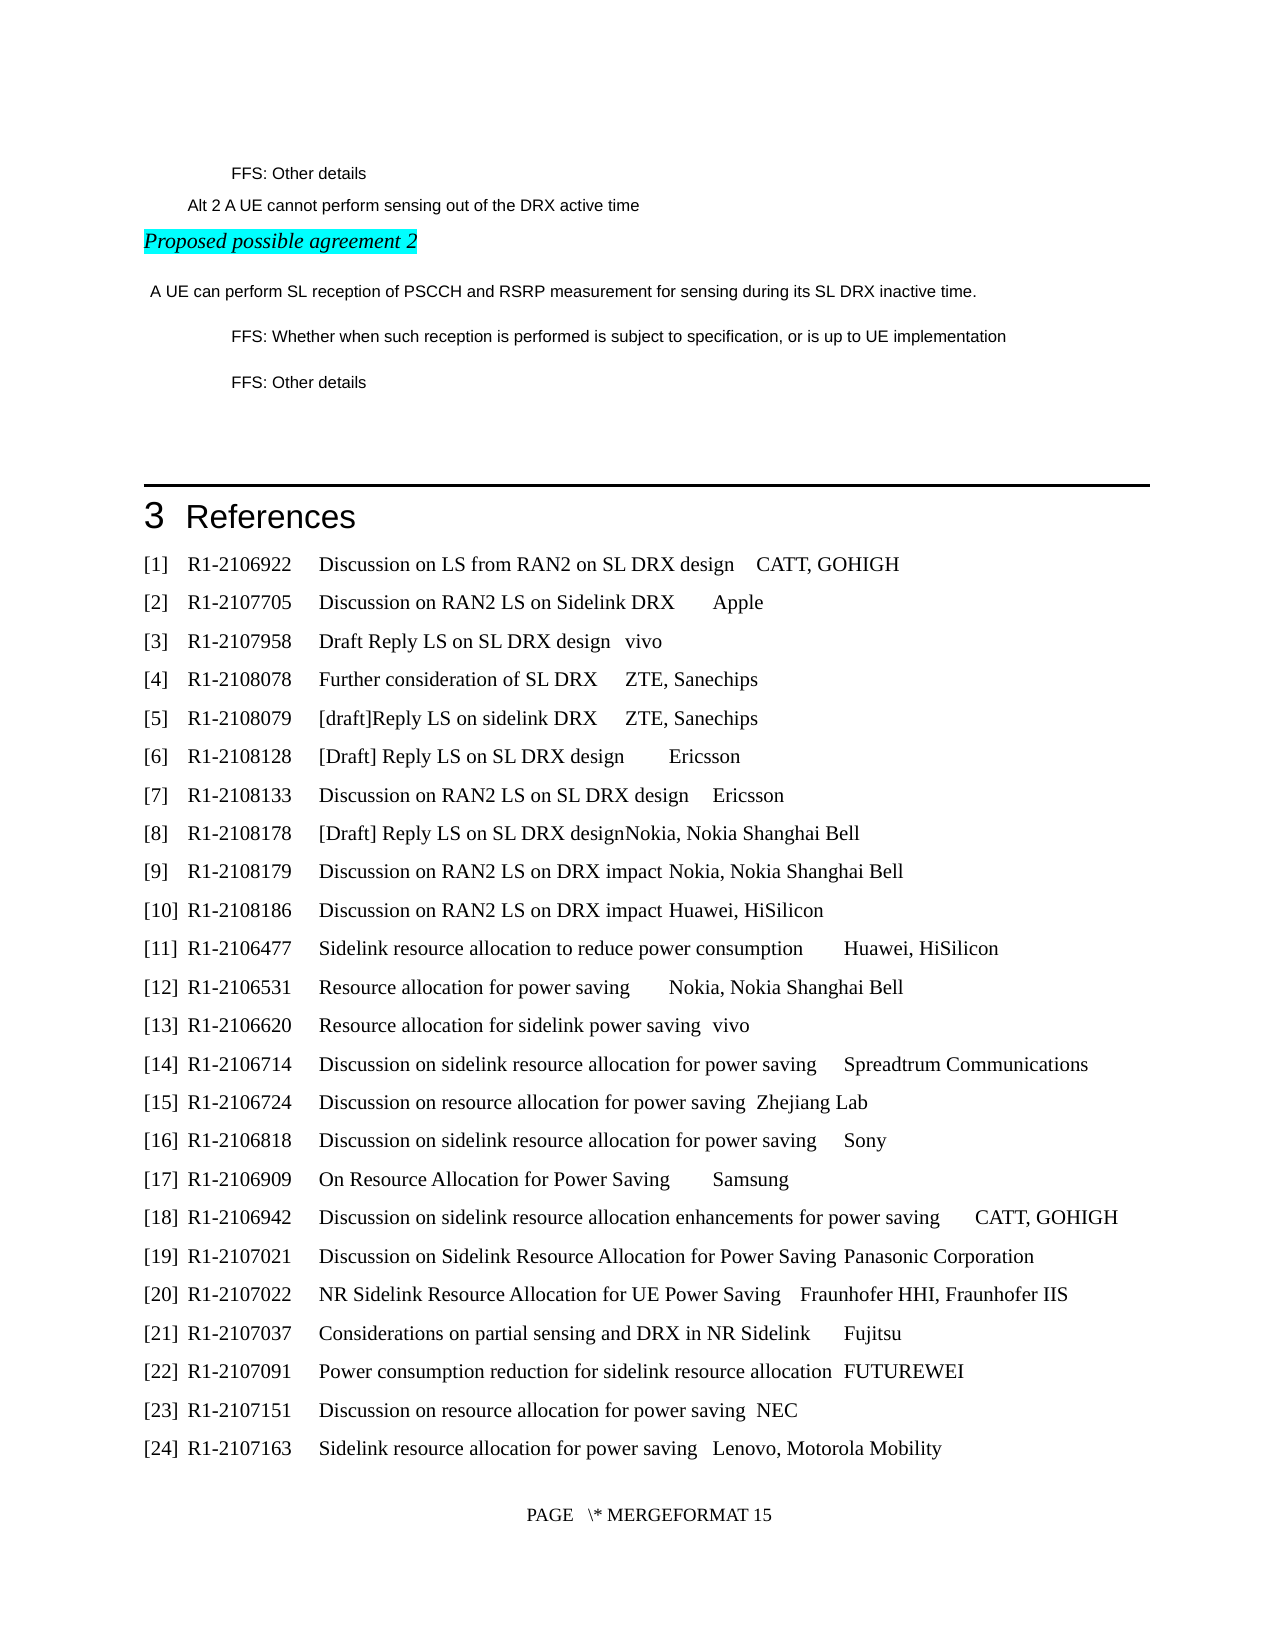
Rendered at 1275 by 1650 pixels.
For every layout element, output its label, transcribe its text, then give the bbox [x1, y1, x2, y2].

list R1-2108186 Discussion on RAN2 LS on DRX impact Huawei, HiSilicon [144, 898, 1150, 922]
list R1-2108179 Discussion on RAN2 LS on DRX impact Nokia, Nokia Shanghai Bell [144, 859, 1150, 883]
list R1-2107091 Power consumption reduction for sidelink resource allocation FUTUREWEI [144, 1359, 1150, 1383]
list R1-2108079 [draft]Reply LS on sidelink DRX ZTE, Sanechips [144, 706, 1150, 730]
subtitle References [144, 487, 1150, 536]
list R1-2106922 Discussion on LS from RAN2 on SL DRX design CATT, GOHIGH [144, 552, 1150, 576]
list FFS: Other details [187, 359, 1150, 392]
list R1-2106531 Resource allocation for power saving Nokia, Nokia Shanghai Bell [144, 975, 1150, 999]
list R1-2107037 Considerations on partial sensing and DRX in NR Sidelink Fujitsu [144, 1321, 1150, 1345]
list R1-2106714 Discussion on sidelink resource allocation for power saving Spreadtrum Communications [144, 1052, 1150, 1076]
list R1-2108133 Discussion on RAN2 LS on SL DRX design Ericsson [144, 782, 1150, 807]
list R1-2106909 On Resource Allocation for Power Saving Samsung [144, 1167, 1150, 1191]
text Proposed possible agreement 2 [144, 228, 1150, 254]
list R1-2108178 [Draft] Reply LS on SL DRX design Nokia, Nokia Shanghai Bell [144, 821, 1150, 845]
list R1-2106620 Resource allocation for sidelink power saving vivo [144, 1013, 1150, 1037]
list R1-2106818 Discussion on sidelink resource allocation for power saving Sony [144, 1128, 1150, 1152]
list R1-2107705 Discussion on RAN2 LS on Sidelink DRX Apple [144, 590, 1150, 614]
list R1-2108078 Further consideration of SL DRX ZTE, Sanechips [144, 667, 1150, 691]
text Alt 2 A UE cannot perform sensing out of the DRX active time [144, 195, 1150, 214]
list R1-2107021 Discussion on Sidelink Resource Allocation for Power Saving Panasonic Corporation [144, 1244, 1150, 1268]
list R1-2108128 [Draft] Reply LS on SL DRX design Ericsson [144, 744, 1150, 768]
list A UE can perform SL reception of PSCCH and RSRP measurement for sensing during its SL DRX inactive time. [150, 268, 1150, 301]
list FFS: Whether when such reception is performed is subject to specification, or is up to UE implementation [187, 313, 1150, 346]
list R1-2106724 Discussion on resource allocation for power saving Zhejiang Lab [144, 1090, 1150, 1114]
list FFS: Other details [187, 150, 1150, 183]
list R1-2107022 NR Sidelink Resource Allocation for UE Power Saving Fraunhofer HHI, Fraunhofer IIS [144, 1282, 1150, 1306]
list R1-2107958 Draft Reply LS on SL DRX design vivo [144, 629, 1150, 653]
list R1-2106942 Discussion on sidelink resource allocation enhancements for power saving CATT, GOHIGH [144, 1205, 1150, 1229]
list R1-2107163 Sidelink resource allocation for power saving Lenovo, Motorola Mobility [144, 1436, 1150, 1460]
list R1-2107151 Discussion on resource allocation for power saving NEC [144, 1397, 1150, 1422]
list R1-2106477 Sidelink resource allocation to reduce power consumption Huawei, HiSilicon [144, 936, 1150, 960]
